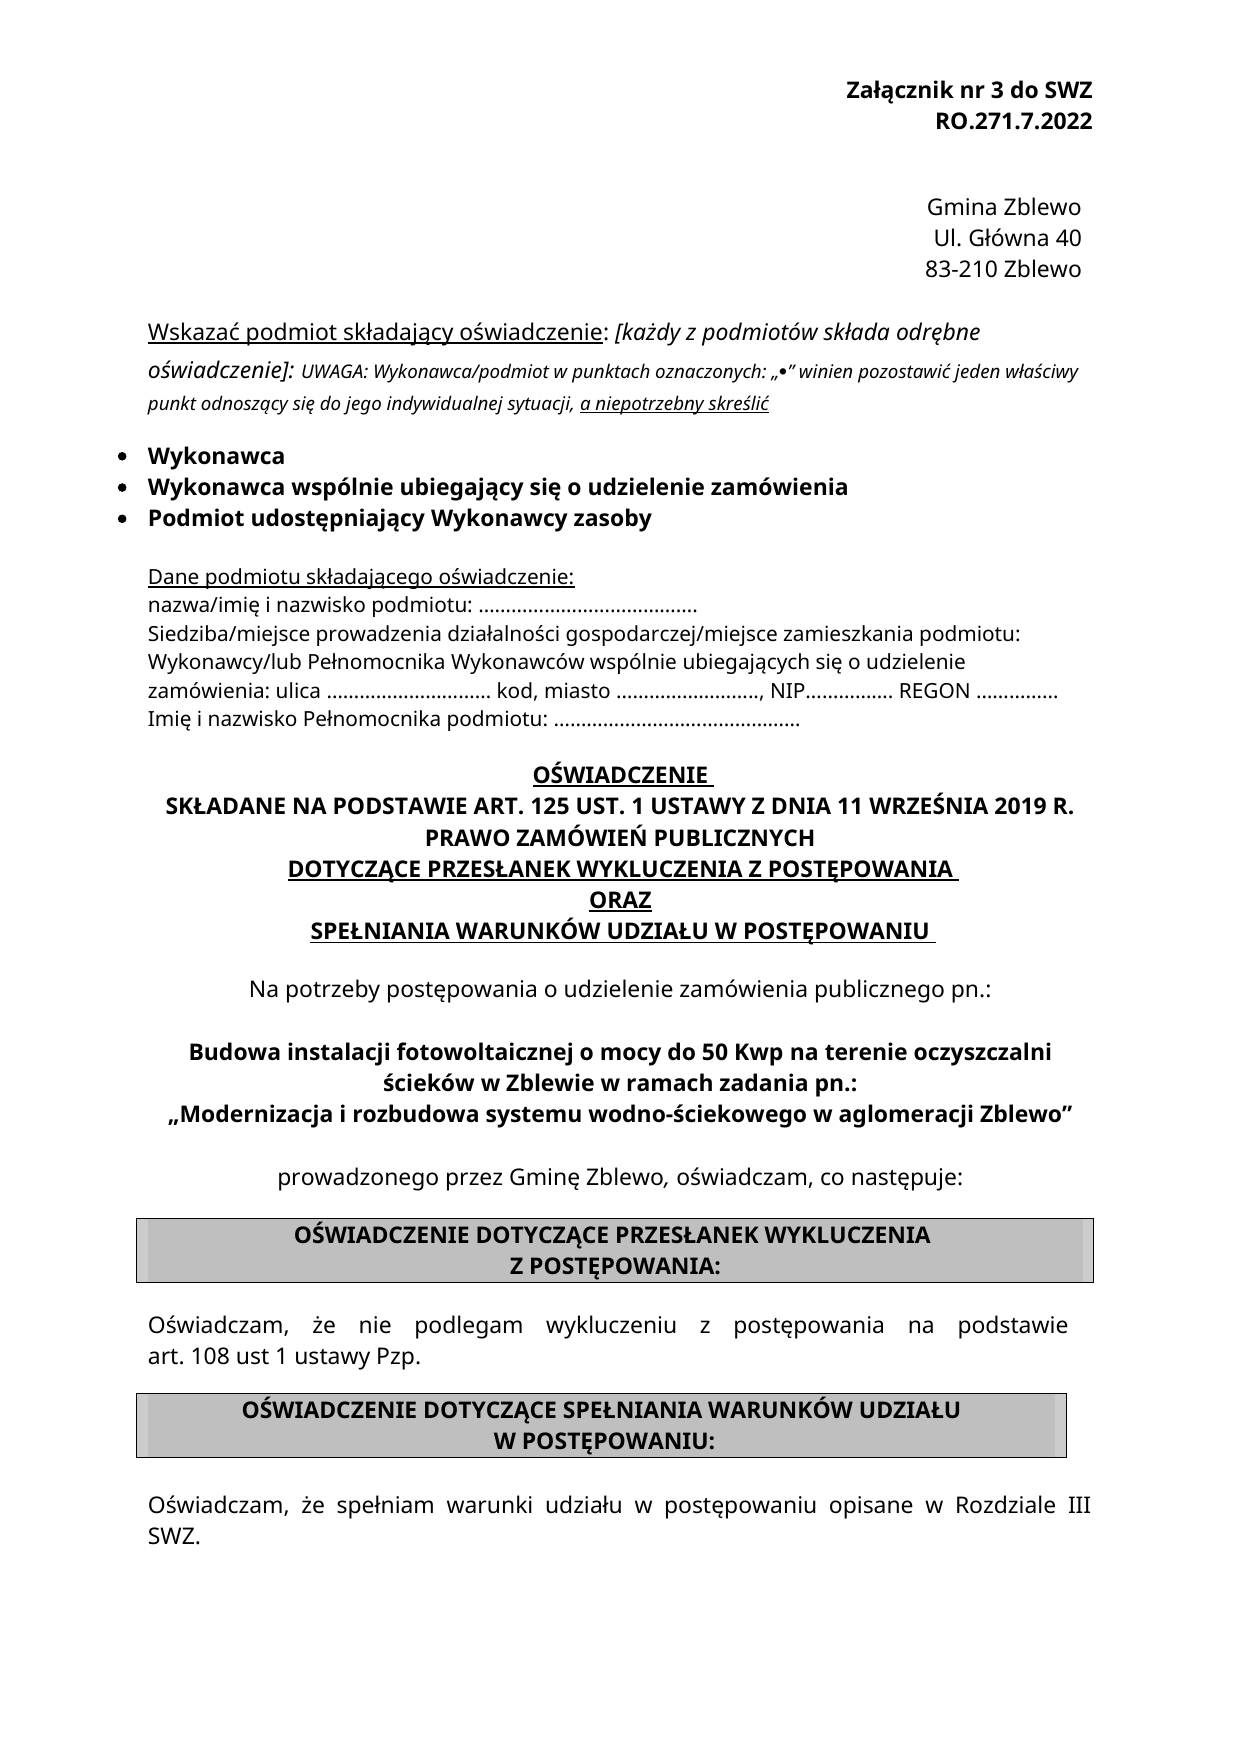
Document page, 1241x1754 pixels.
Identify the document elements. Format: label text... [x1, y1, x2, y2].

text ORAZ [148, 884, 1093, 915]
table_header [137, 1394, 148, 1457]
list Oświadczam, że nie podlegam wykluczeniu z postępowania na podstawie art. 108 ust 1 ustawy Pzp. [148, 1309, 1093, 1371]
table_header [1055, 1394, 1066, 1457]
text prowadzonego przez Gminę Zblewo, oświadczam, co następuje: [148, 1160, 1093, 1192]
text SPEŁNIANIA WARUNKÓW UDZIAŁU W POSTĘPOWANIU [148, 915, 1093, 947]
list Wykonawca wspólnie ubiegający się o udzielenie zamówienia [118, 471, 1093, 502]
text „Modernizacja i rozbudowa systemu wodno-ściekowego w aglomeracji Zblewo” [148, 1098, 1093, 1129]
text 83-210 Zblewo [133, 253, 1082, 284]
list Wykonawca [118, 440, 1093, 471]
text Wskazać podmiot składający oświadczenie: [każdy z podmiotów składa odrębne oświadczenie]: UWAGA: Wykonawca/podmiot w punktach oznaczonych: „” winien pozostawić jeden właściwy punkt odnoszący się do jego indywidualnej sytuacji, a niepotrzebny skreślić [148, 316, 1093, 415]
text Gmina Zblewo [133, 191, 1082, 222]
text Budowa instalacji fotowoltaicznej o mocy do 50 Kwp na terenie oczyszczalni ścieków w Zblewie w ramach zadania pn.: [148, 1035, 1093, 1098]
text Dane podmiotu składającego oświadczenie: [148, 562, 1093, 591]
text SKŁADANE NA PODSTAWIE ART. 125 UST. 1 USTAWY Z DNIA 11 WRZEŚNIA 2019 R. PRAWO ZAMÓWIEŃ PUBLICZNYCH [148, 790, 1093, 853]
text Oświadczam, że spełniam warunki udziału w postępowaniu opisane w Rozdziale III SWZ. [148, 1489, 1093, 1551]
text nazwa/imię i nazwisko podmiotu: …………………………………. [148, 591, 1093, 619]
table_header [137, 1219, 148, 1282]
text DOTYCZĄCE PRZESŁANEK WYKLUCZENIA Z POSTĘPOWANIA [148, 853, 1093, 884]
text OŚWIADCZENIE [148, 759, 1093, 790]
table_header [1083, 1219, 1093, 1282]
text Ul. Główna 40 [133, 222, 1082, 253]
text Imię i nazwisko Pełnomocnika podmiotu: ……………………………………… [148, 704, 1093, 733]
text Siedziba/miejsce prowadzenia działalności gospodarczej/miejsce zamieszkania podmiotu: Wykonawcy/lub Pełnomocnika Wykonawców wspólnie ubiegających się o udzielenie zamówienia: ulica ………………………… kod, miasto …………………….., NIP……………. REGON …………… [148, 619, 1093, 704]
text Na potrzeby postępowania o udzielenie zamówienia publicznego pn.: [148, 973, 1093, 1004]
list Podmiot udostępniający Wykonawcy zasoby [118, 502, 1093, 534]
